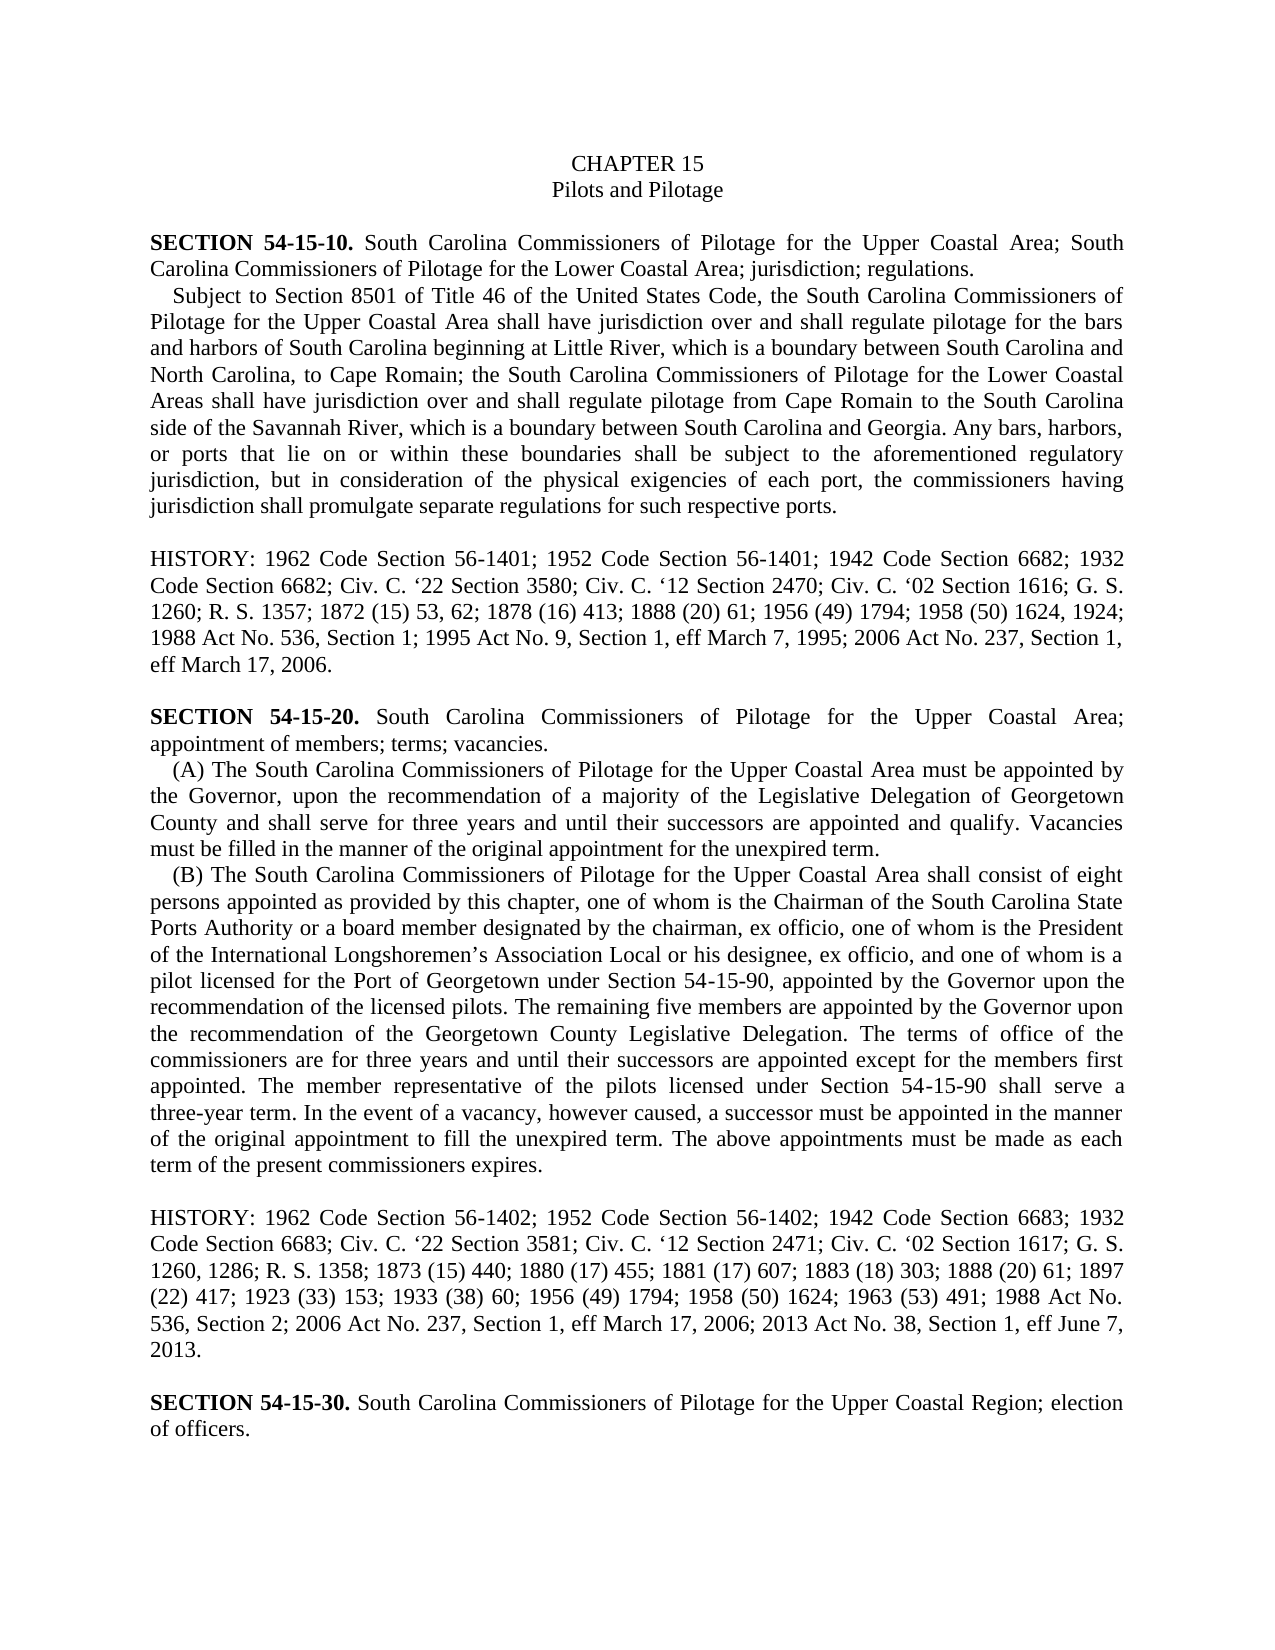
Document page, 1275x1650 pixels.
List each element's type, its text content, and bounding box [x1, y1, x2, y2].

text Pilots and Pilotage [150, 176, 1125, 203]
text (A) The South Carolina Commissioners of Pilotage for the Upper Coastal Area must be appointed by the Governor, upon the recommendation of a majority of the Legislative Delegation of Georgetown County and shall serve for three years and until their successors are appointed and qualify. Vacancies must be filled in the manner of the original appointment for the unexpired term. [150, 756, 1125, 862]
text SECTION 54-15-20. South Carolina Commissioners of Pilotage for the Upper Coastal Area; appointment of members; terms; vacancies. [150, 703, 1125, 756]
text (B) The South Carolina Commissioners of Pilotage for the Upper Coastal Area shall consist of eight persons appointed as provided by this chapter, one of whom is the Chairman of the South Carolina State Ports Authority or a board member designated by the chairman, ex officio, one of whom is the President of the International Longshoremen’s Association Local or his designee, ex officio, and one of whom is a pilot licensed for the Port of Georgetown under Section 54-15-90, appointed by the Governor upon the recommendation of the licensed pilots. The remaining five members are appointed by the Governor upon the recommendation of the Georgetown County Legislative Delegation. The terms of office of the commissioners are for three years and until their successors are appointed except for the members first appointed. The member representative of the pilots licensed under Section 54-15-90 shall serve a three-year term. In the event of a vacancy, however caused, a successor must be appointed in the manner of the original appointment to fill the unexpired term. The above appointments must be made as each term of the present commissioners expires. [150, 862, 1125, 1178]
text HISTORY: 1962 Code Section 56-1402; 1952 Code Section 56-1402; 1942 Code Section 6683; 1932 Code Section 6683; Civ. C. ‘22 Section 3581; Civ. C. ‘12 Section 2471; Civ. C. ‘02 Section 1617; G. S. 1260, 1286; R. S. 1358; 1873 (15) 440; 1880 (17) 455; 1881 (17) 607; 1883 (18) 303; 1888 (20) 61; 1897 (22) 417; 1923 (33) 153; 1933 (38) 60; 1956 (49) 1794; 1958 (50) 1624; 1963 (53) 491; 1988 Act No. 536, Section 2; 2006 Act No. 237, Section 1, eff March 17, 2006; 2013 Act No. 38, Section 1, eff June 7, 2013. [150, 1204, 1125, 1362]
text HISTORY: 1962 Code Section 56-1401; 1952 Code Section 56-1401; 1942 Code Section 6682; 1932 Code Section 6682; Civ. C. ‘22 Section 3580; Civ. C. ‘12 Section 2470; Civ. C. ‘02 Section 1616; G. S. 1260; R. S. 1357; 1872 (15) 53, 62; 1878 (16) 413; 1888 (20) 61; 1956 (49) 1794; 1958 (50) 1624, 1924; 1988 Act No. 536, Section 1; 1995 Act No. 9, Section 1, eff March 7, 1995; 2006 Act No. 237, Section 1, eff March 17, 2006. [150, 545, 1125, 677]
text Subject to Section 8501 of Title 46 of the United States Code, the South Carolina Commissioners of Pilotage for the Upper Coastal Area shall have jurisdiction over and shall regulate pilotage for the bars and harbors of South Carolina beginning at Little River, which is a boundary between South Carolina and North Carolina, to Cape Romain; the South Carolina Commissioners of Pilotage for the Lower Coastal Areas shall have jurisdiction over and shall regulate pilotage from Cape Romain to the South Carolina side of the Savannah River, which is a boundary between South Carolina and Georgia. Any bars, harbors, or ports that lie on or within these boundaries shall be subject to the aforementioned regulatory jurisdiction, but in consideration of the physical exigencies of each port, the commissioners having jurisdiction shall promulgate separate regulations for such respective ports. [150, 282, 1125, 519]
text CHAPTER 15 [150, 150, 1125, 176]
text SECTION 54-15-10. South Carolina Commissioners of Pilotage for the Upper Coastal Area; South Carolina Commissioners of Pilotage for the Lower Coastal Area; jurisdiction; regulations. [150, 229, 1125, 282]
text SECTION 54-15-30. South Carolina Commissioners of Pilotage for the Upper Coastal Region; election of officers. [150, 1389, 1125, 1441]
